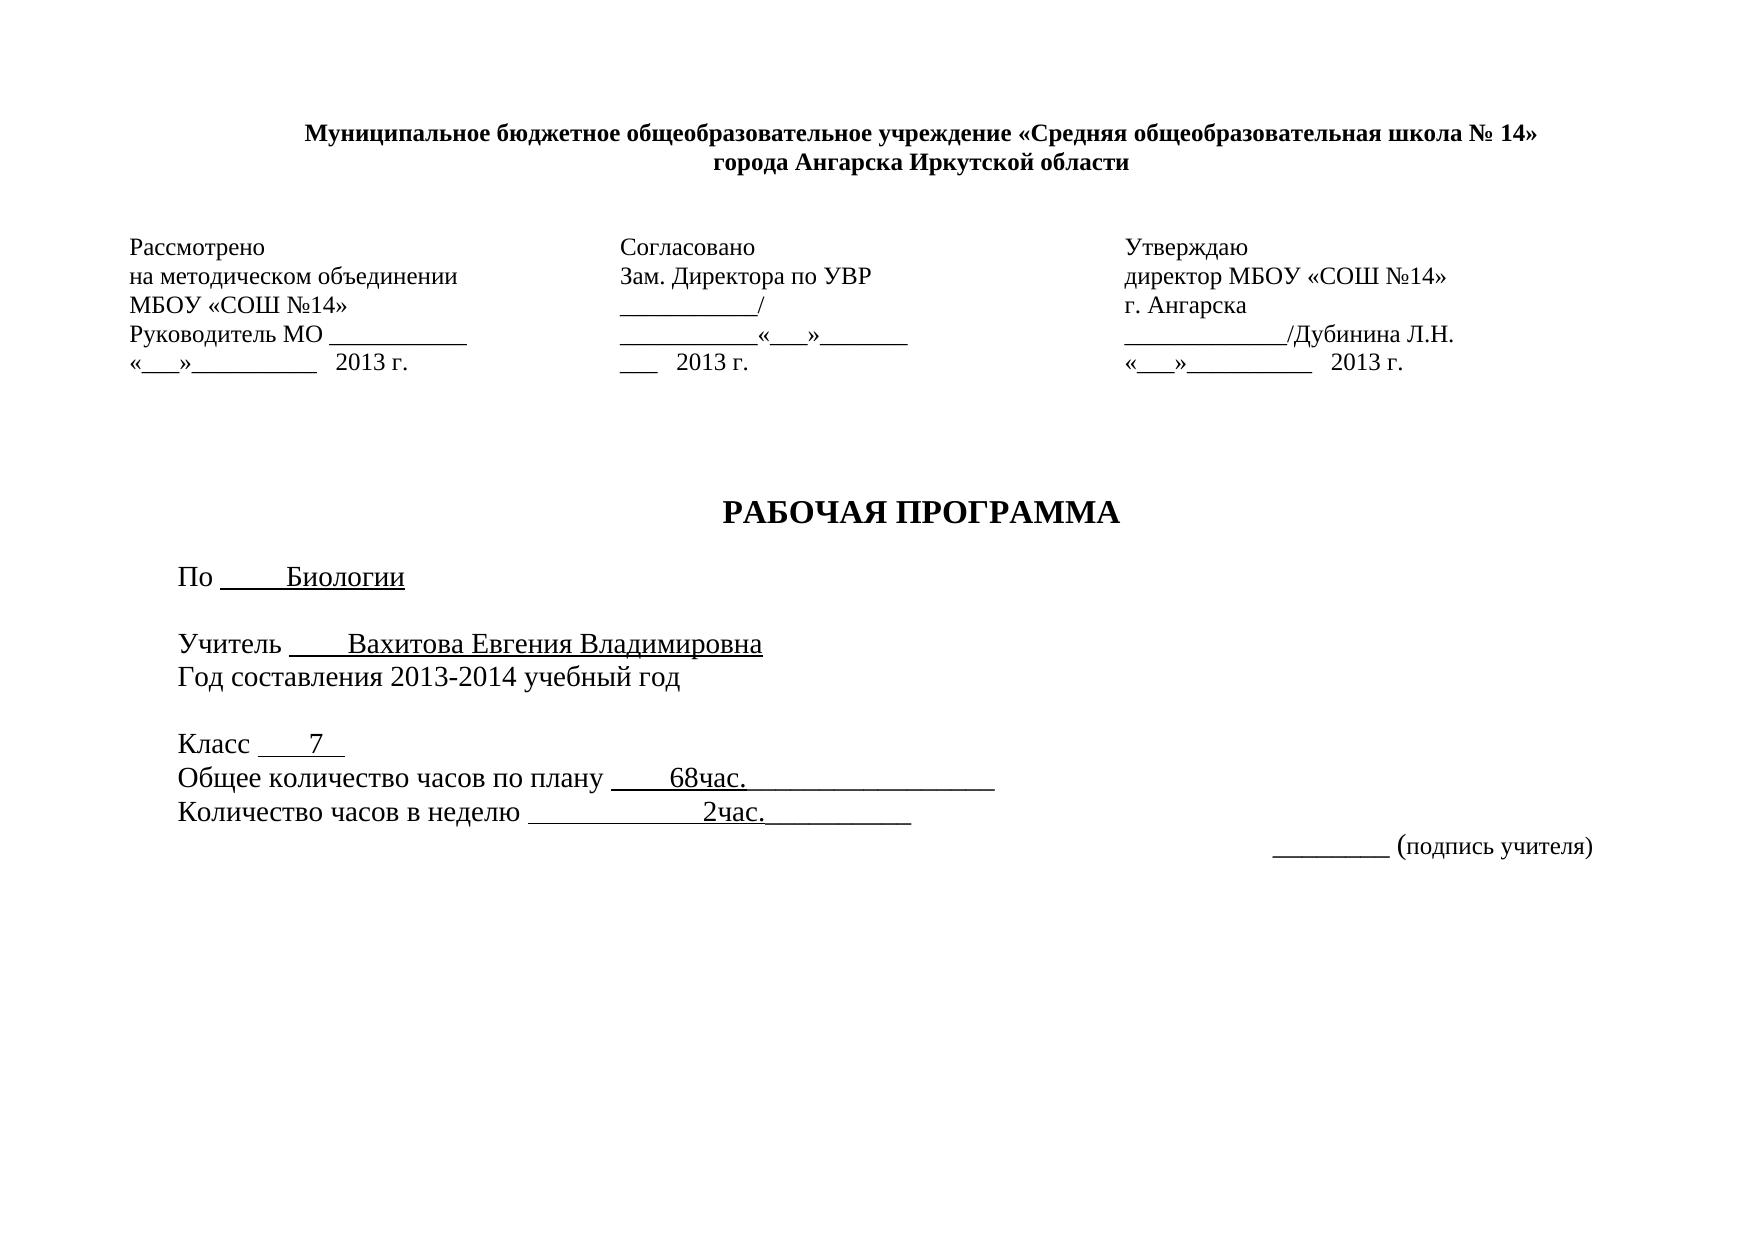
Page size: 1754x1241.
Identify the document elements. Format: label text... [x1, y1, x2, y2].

text ________ (подпись учителя) [177, 827, 1665, 861]
text Класс 7 [177, 727, 1665, 760]
text Количество часов в неделю 2час.__________ [177, 794, 1665, 827]
text Учитель Вахитова Евгения Владимировна [177, 626, 1665, 659]
text Муниципальное бюджетное общеобразовательное учреждение «Средняя общеобразовательная школа № 14» [177, 118, 1665, 147]
text города Ангарска Иркутской области [177, 147, 1665, 176]
text Общее количество часов по плану 68час._________________ [177, 760, 1665, 794]
text Год составления 2013-2014 учебный год [177, 659, 1665, 693]
text По Биологии [177, 559, 1665, 592]
text РАБОЧАЯ ПРОГРАММА [177, 492, 1665, 530]
